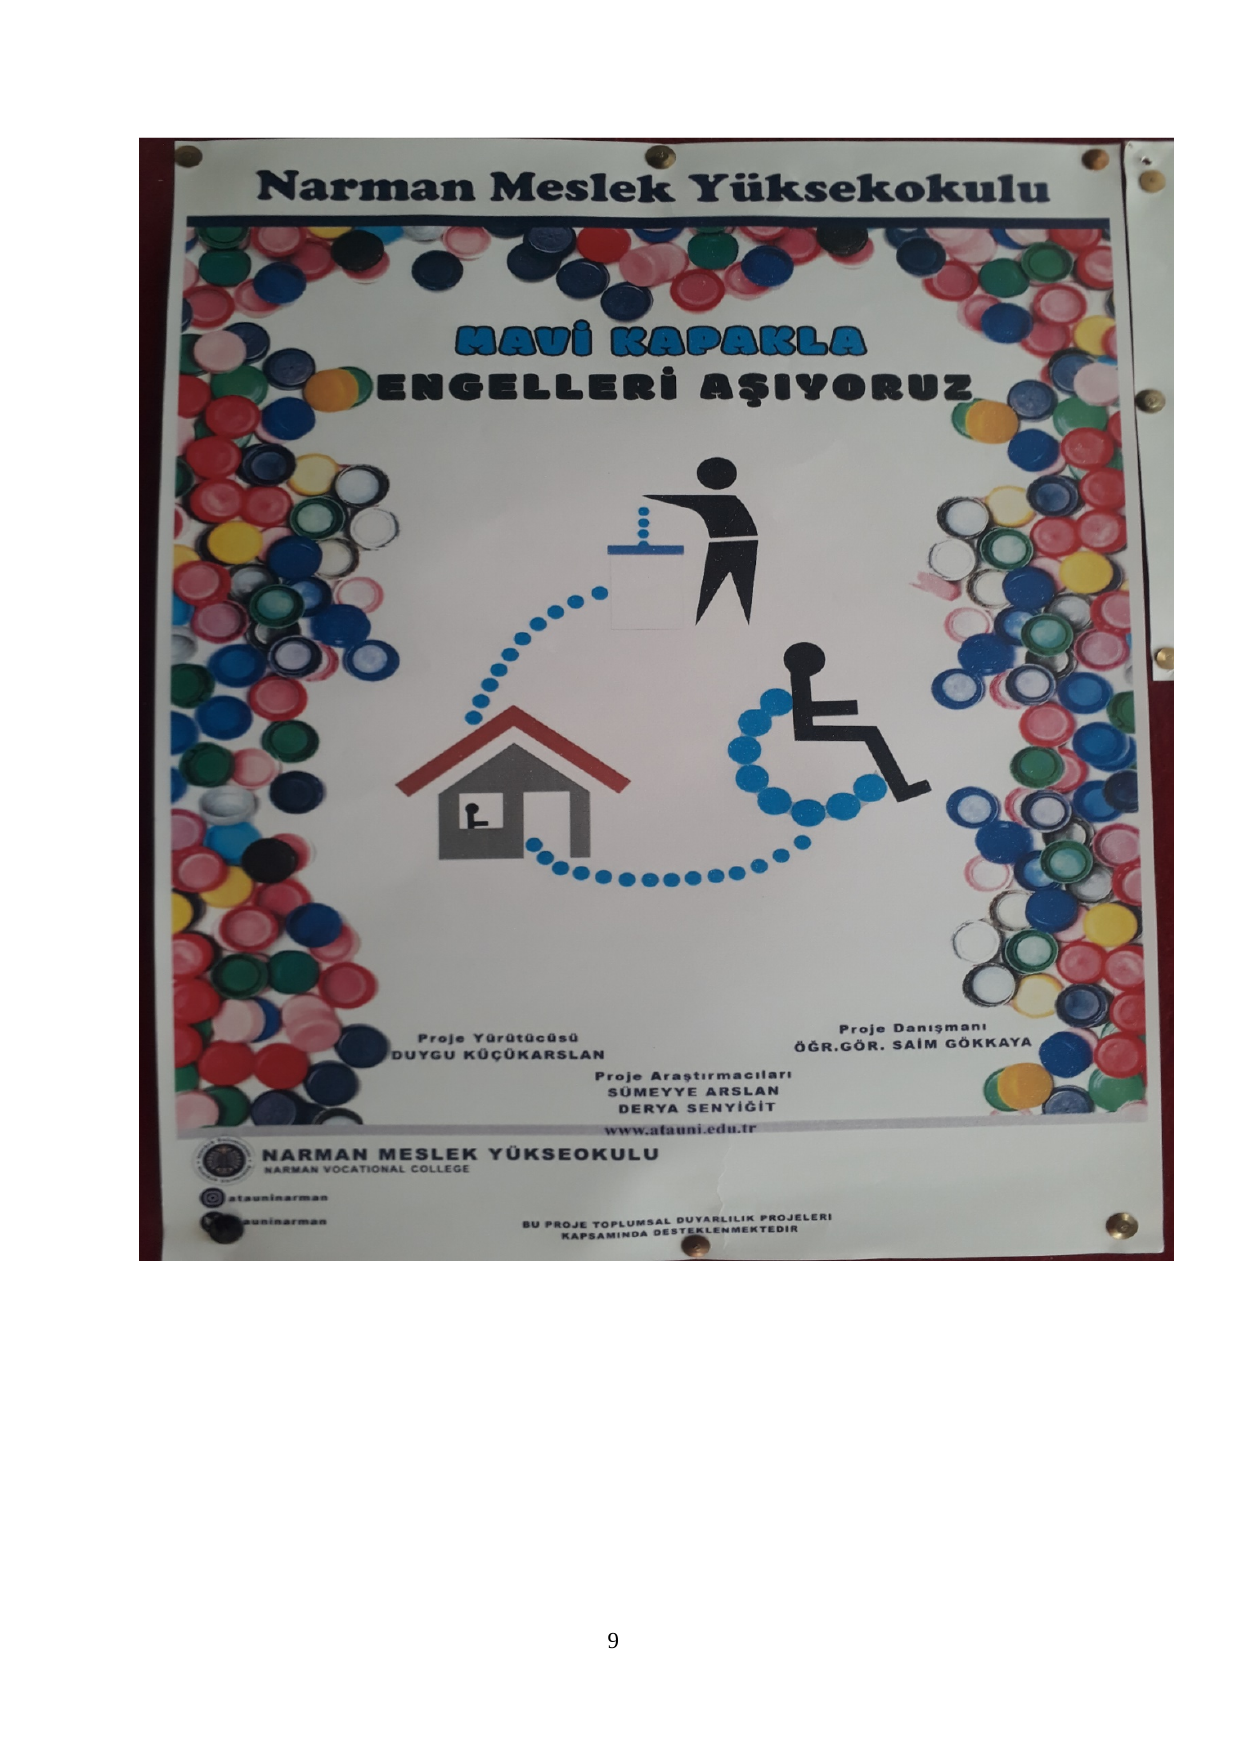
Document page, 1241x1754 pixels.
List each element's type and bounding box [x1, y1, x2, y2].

picture [140, 139, 1174, 1261]
